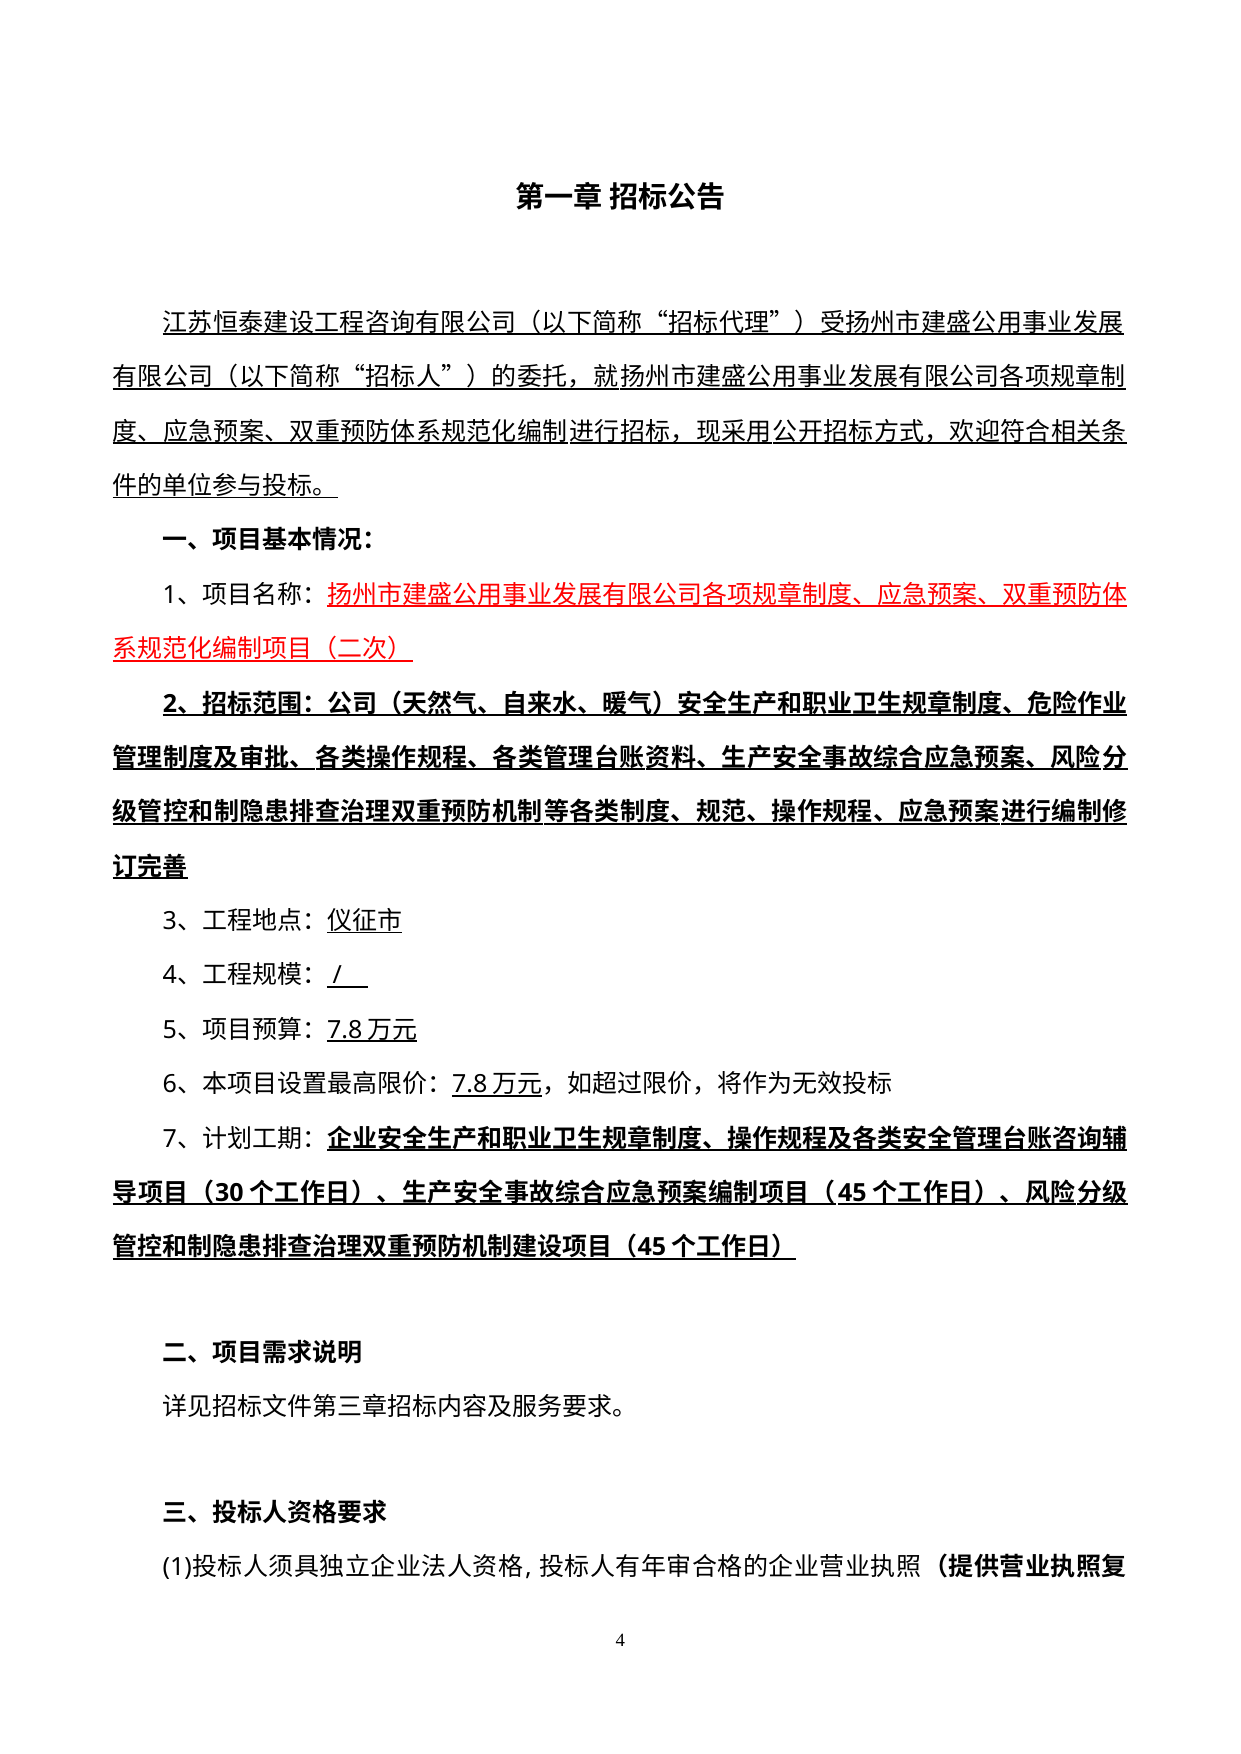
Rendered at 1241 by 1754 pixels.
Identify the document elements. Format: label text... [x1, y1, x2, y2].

text 4、工程规模： / [112, 955, 1128, 991]
title 第一章 招标公告 [112, 162, 1128, 227]
text 2、招标范围：公司（天然气、自来水、暖气）安全生产和职业卫生规章制度、危险作业管理制度及审批、各类操作规程、各类管理台账资料、生产安全事故综合应急预案、风险分级管控和制隐患排查治理双重预防机制等各类制度、规范、操作规程、应急预案进行编制修订完善 [112, 683, 1128, 882]
text 1、项目名称：扬州市建盛公用事业发展有限公司各项规章制度、应急预案、双重预防体系规范化编制项目（二次） [112, 574, 1128, 665]
text 6、本项目设置最高限价：7.8万元，如超过限价，将作为无效投标 [112, 1064, 1128, 1100]
text 江苏恒泰建设工程咨询有限公司（以下简称“招标代理”）受扬州市建盛公用事业发展有限公司（以下简称“招标人”）的委托，就扬州市建盛公用事业发展有限公司各项规章制度、应急预案、双重预防体系规范化编制进行招标，现采用公开招标方式，欢迎符合相关条件的单位参与投标。 [112, 302, 1128, 502]
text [112, 1546, 1128, 1583]
text 详见招标文件第三章招标内容及服务要求。 [112, 1387, 1128, 1423]
text 二、项目需求说明 [112, 1332, 1128, 1368]
text 三、投标人资格要求 [112, 1492, 1128, 1528]
list 一、项目基本情况： [112, 520, 1128, 556]
list 7、计划工期：企业安全生产和职业卫生规章制度、操作规程及各类安全管理台账咨询辅导项目（30个工作日）、生产安全事故综合应急预案编制项目（45个工作日）、风险分级管控和制隐患排查治理双重预防机制建设项目（45个工作日） [112, 1118, 1128, 1263]
text 3、工程地点：仪征市 [112, 901, 1128, 937]
text 5、项目预算：7.8万元 [112, 1009, 1128, 1046]
